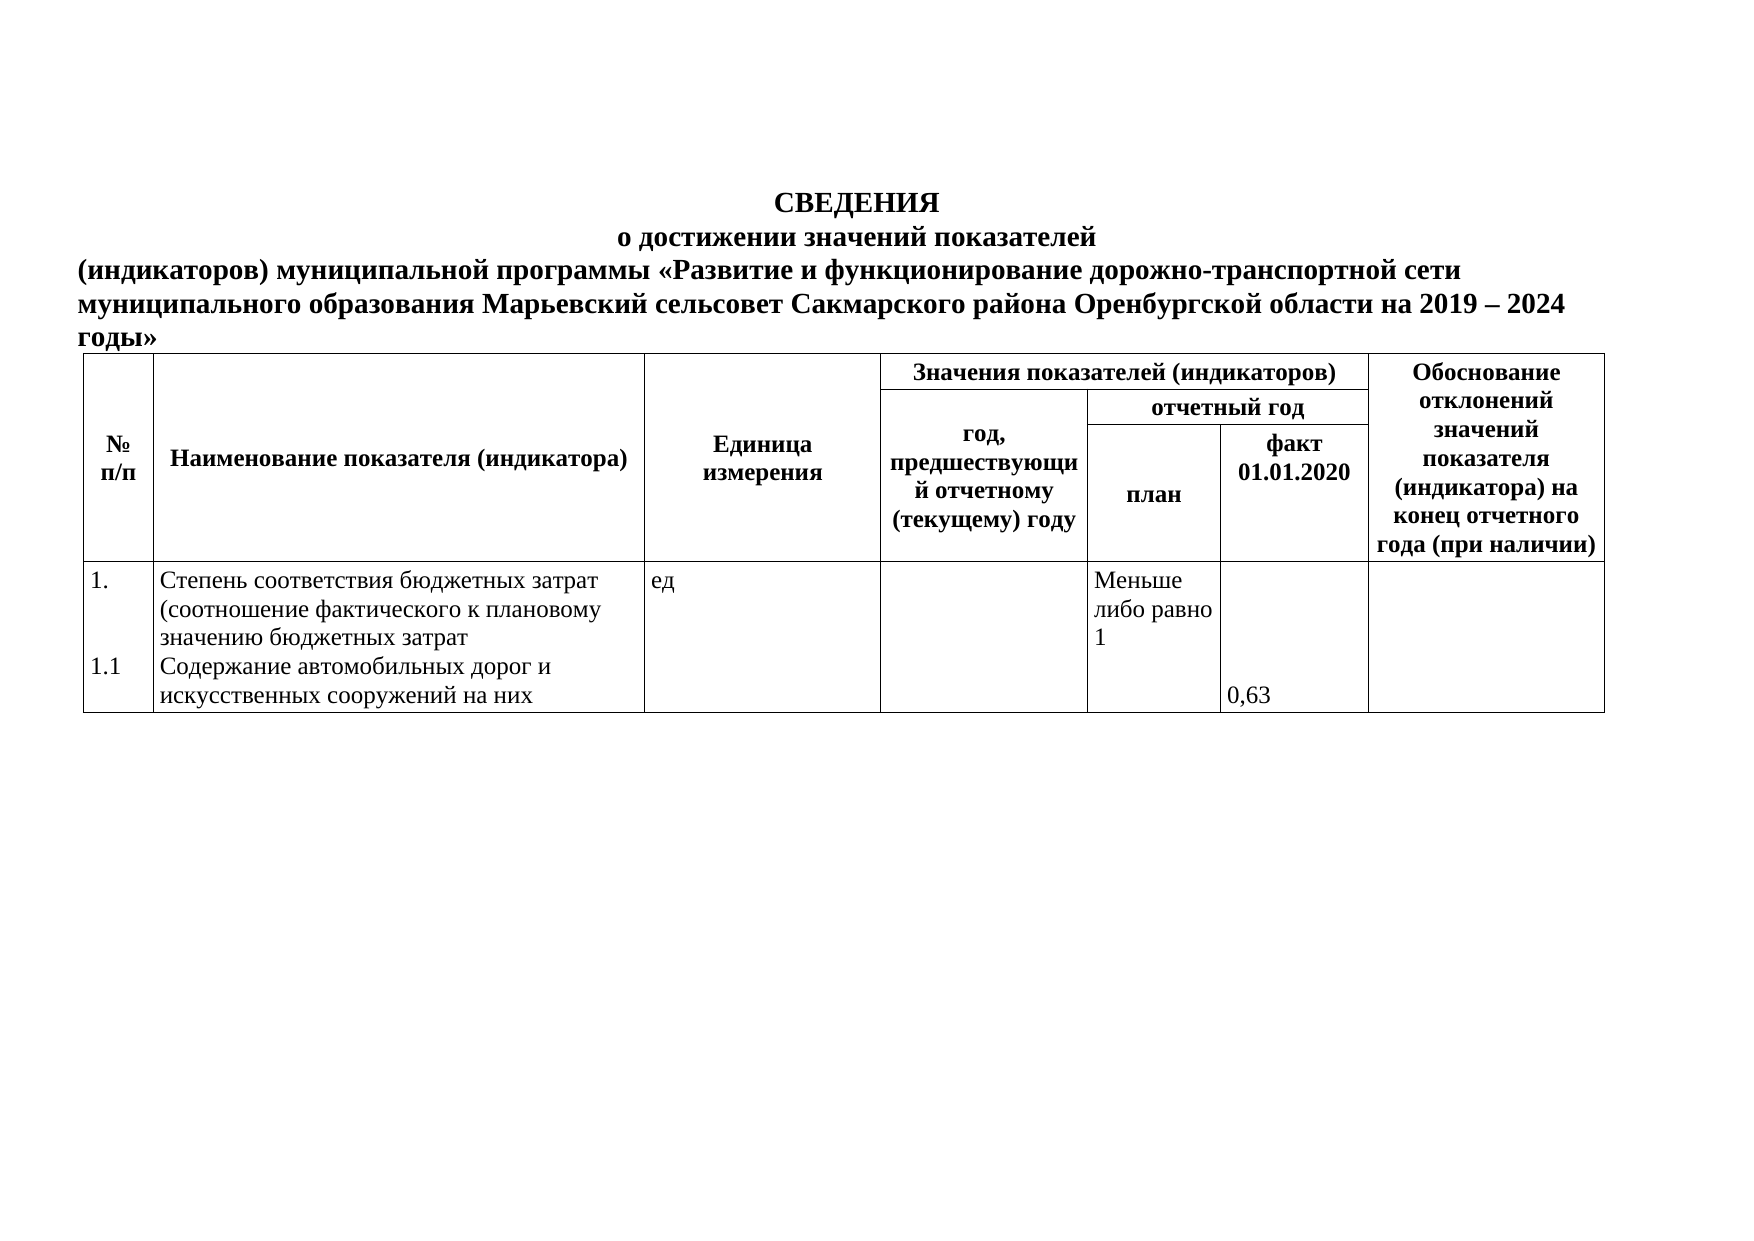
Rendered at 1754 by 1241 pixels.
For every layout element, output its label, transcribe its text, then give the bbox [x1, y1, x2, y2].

table_header Наименование показателя (индикатора) [154, 354, 644, 561]
text СВЕДЕНИЯ [77, 185, 1636, 219]
table_header Единица измерения [645, 354, 880, 561]
table_cell Степень соответствия бюджетных затрат (соотношение фактического к плановому значению бюджетных затрат Содержание автомобильных дорог и искусственных сооружений на них [154, 562, 644, 712]
table_cell ед [645, 562, 880, 712]
table_cell 0,63 [1221, 562, 1368, 712]
table_cell Меньше либо равно 1 [1088, 562, 1220, 712]
table_header Обоснование отклонений значений показателя (индикатора) на конец отчетного года (при наличии) [1369, 354, 1604, 561]
table_cell план [1088, 425, 1220, 561]
table_cell [1369, 562, 1604, 712]
table_cell 1. 1.1 [84, 562, 153, 712]
table_cell [881, 562, 1087, 712]
table_cell год, предшествующий отчетному (текущему) году [881, 390, 1087, 561]
text о достижении значений показателей [77, 219, 1636, 252]
table_cell отчетный год [1088, 390, 1368, 424]
table_header № п/п [84, 354, 153, 561]
table_header Значения показателей (индикаторов) [881, 354, 1368, 388]
table_cell факт 01.01.2020 [1221, 425, 1368, 561]
text (индикаторов) муниципальной программы «Развитие и функционирование дорожно-транспортной сети муниципального образования Марьевский сельсовет Сакмарского района Оренбургской области на 2019 – 2024 годы» [77, 252, 1636, 353]
